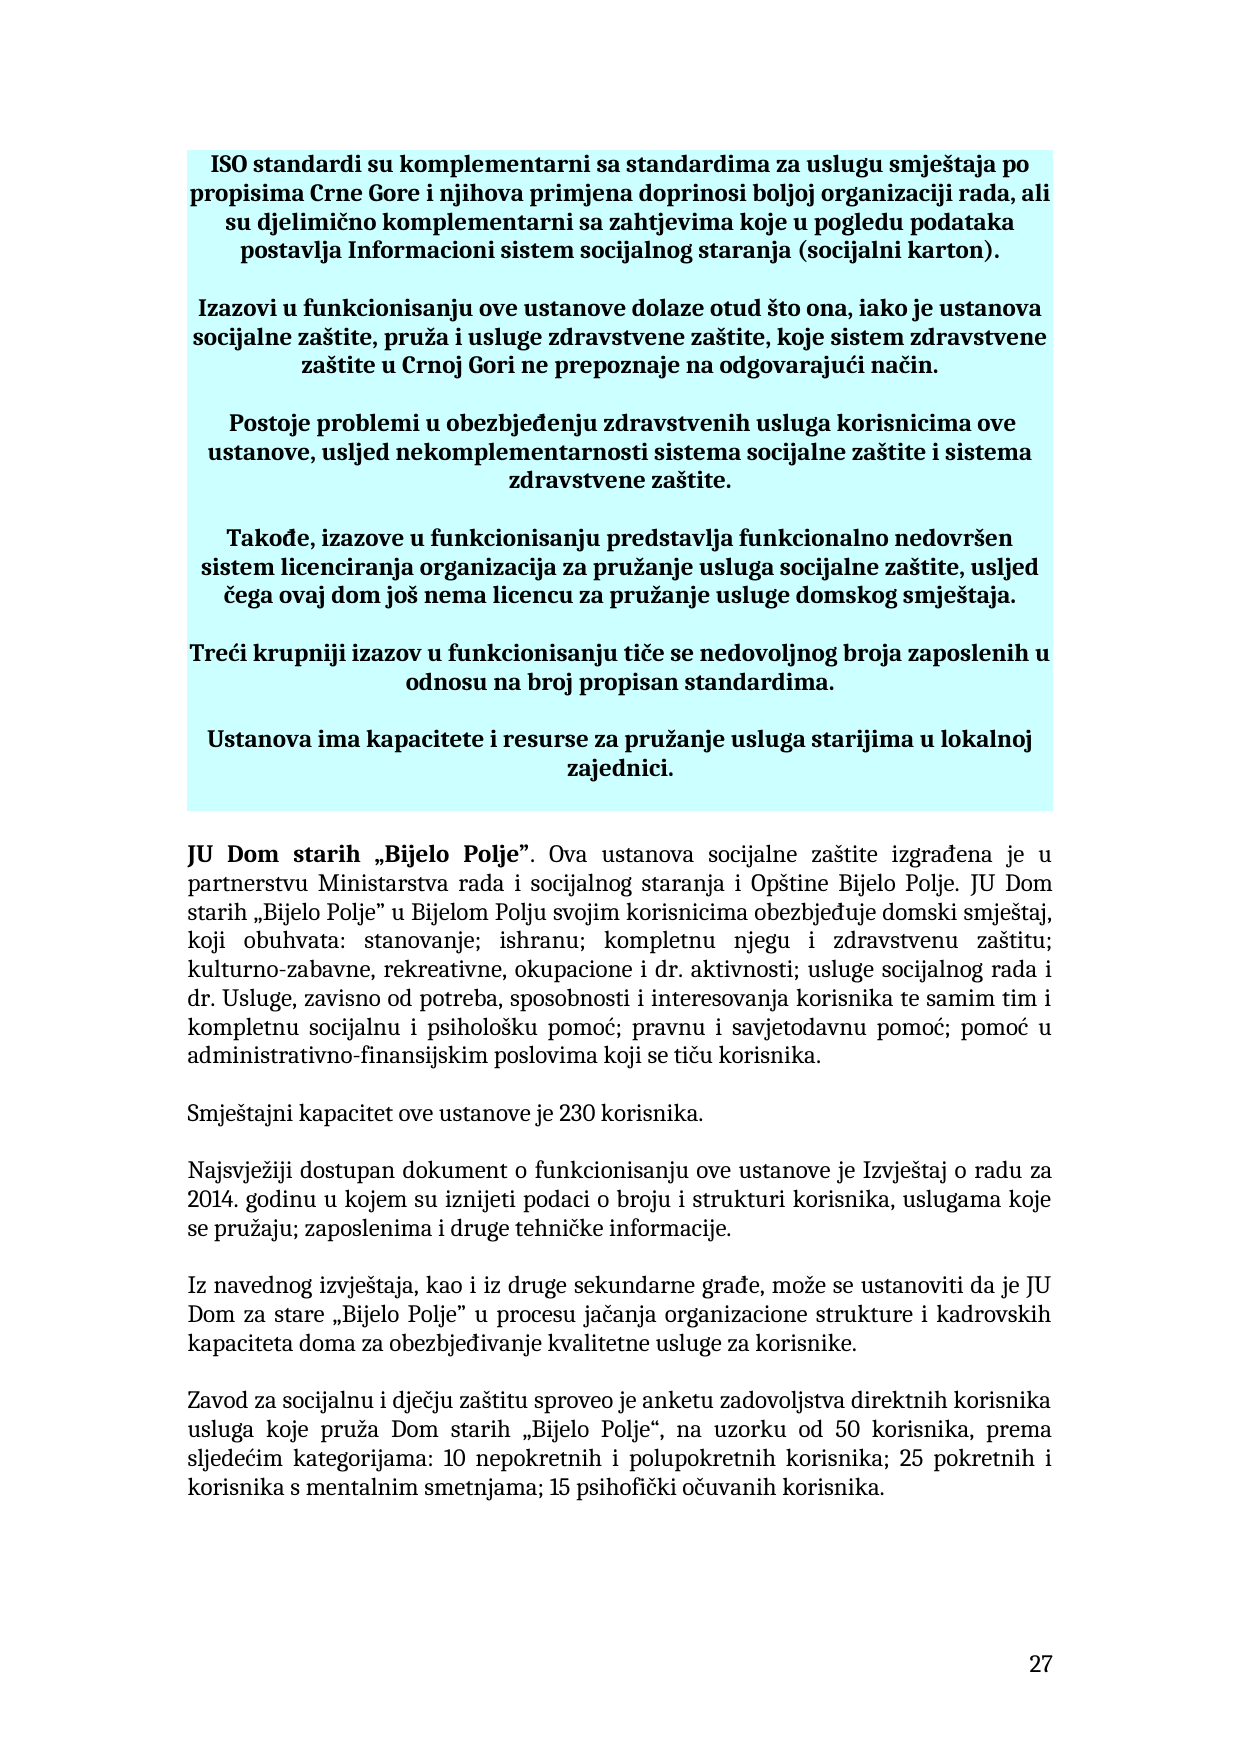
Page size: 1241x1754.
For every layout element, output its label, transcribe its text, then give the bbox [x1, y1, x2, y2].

text Treći krupniji izazov u funkcionisanju tiče se nedovoljnog broja zaposlenih u odnosu na broj propisan standardima. [187, 639, 1053, 696]
text Ustanova ima kapacitete i resurse za pružanje usluga starijima u lokalnoj zajednici. [187, 725, 1053, 782]
text ISO standardi su komplementarni sa standardima za uslugu smještaja po propisima Crne Gore i njihova primjena doprinosi boljoj organizaciji rada, ali su djelimično komplementarni sa zahtjevima koje u pogledu podataka postavlja Informacioni sistem socijalnog staranja (socijalni karton). [187, 150, 1053, 265]
text Iz navednog izvještaja, kao i iz druge sekundarne građe, može se ustanoviti da je JU Dom za stare „Bijelo Polje” u procesu jačanja organizacione strukture i kadrovskih kapaciteta doma za obezbjeđivanje kvalitetne usluge za korisnike. [187, 1271, 1053, 1357]
text Izazovi u funkcionisanju ove ustanove dolaze otud što ona, iako je ustanova socijalne zaštite, pruža i usluge zdravstvene zaštite, koje sistem zdravstvene zaštite u Crnoj Gori ne prepoznaje na odgovarajući način. [187, 294, 1053, 380]
text Najsvježiji dostupan dokument o funkcionisanju ove ustanove je Izvještaj o radu za 2014. godinu u kojem su iznijeti podaci o broju i strukturi korisnika, uslugama koje se pružaju; zaposlenima i druge tehničke informacije. [187, 1156, 1053, 1242]
text Takođe, izazove u funkcionisanju predstavlja funkcionalno nedovršen sistem licenciranja organizacija za pružanje usluga socijalne zaštite, usljed čega ovaj dom još nema licencu za pružanje usluge domskog smještaja. [187, 524, 1053, 610]
text JU Dom starih „Bijelo Polje”. Ova ustanova socijalne zaštite izgrađena je u partnerstvu Ministarstva rada i socijalnog staranja i Opštine Bijelo Polje. JU Dom starih „Bijelo Polje” u Bijelom Polju svojim korisnicima obezbjeđuje domski smještaj, koji obuhvata: stanovanje; ishranu; kompletnu njegu i zdravstvenu zaštitu; kulturno-zabavne, rekreativne, okupacione i dr. aktivnosti; usluge socijalnog rada i dr. Usluge, zavisno od potreba, sposobnosti i interesovanja korisnika te samim tim i kompletnu socijalnu i psihološku pomoć; pravnu i savjetodavnu pomoć; pomoć u administrativno-finansijskim poslovima koji se tiču korisnika. [187, 840, 1053, 1070]
text Postoje problemi u obezbjeđenju zdravstvenih usluga korisnicima ove ustanove, usljed nekomplementarnosti sistema socijalne zaštite i sistema zdravstvene zaštite. [187, 409, 1053, 495]
text Smještajni kapacitet ove ustanove je 230 korisnika. [187, 1099, 1053, 1127]
text Zavod za socijalnu i dječju zaštitu sproveo je anketu zadovoljstva direktnih korisnika usluga koje pruža Dom starih „Bijelo Polje“, na uzorku od 50 korisnika, prema sljedećim kategorijama: 10 nepokretnih i polupokretnih korisnika; 25 pokretnih i korisnika s mentalnim smetnjama; 15 psihofički očuvanih korisnika. [187, 1386, 1053, 1501]
